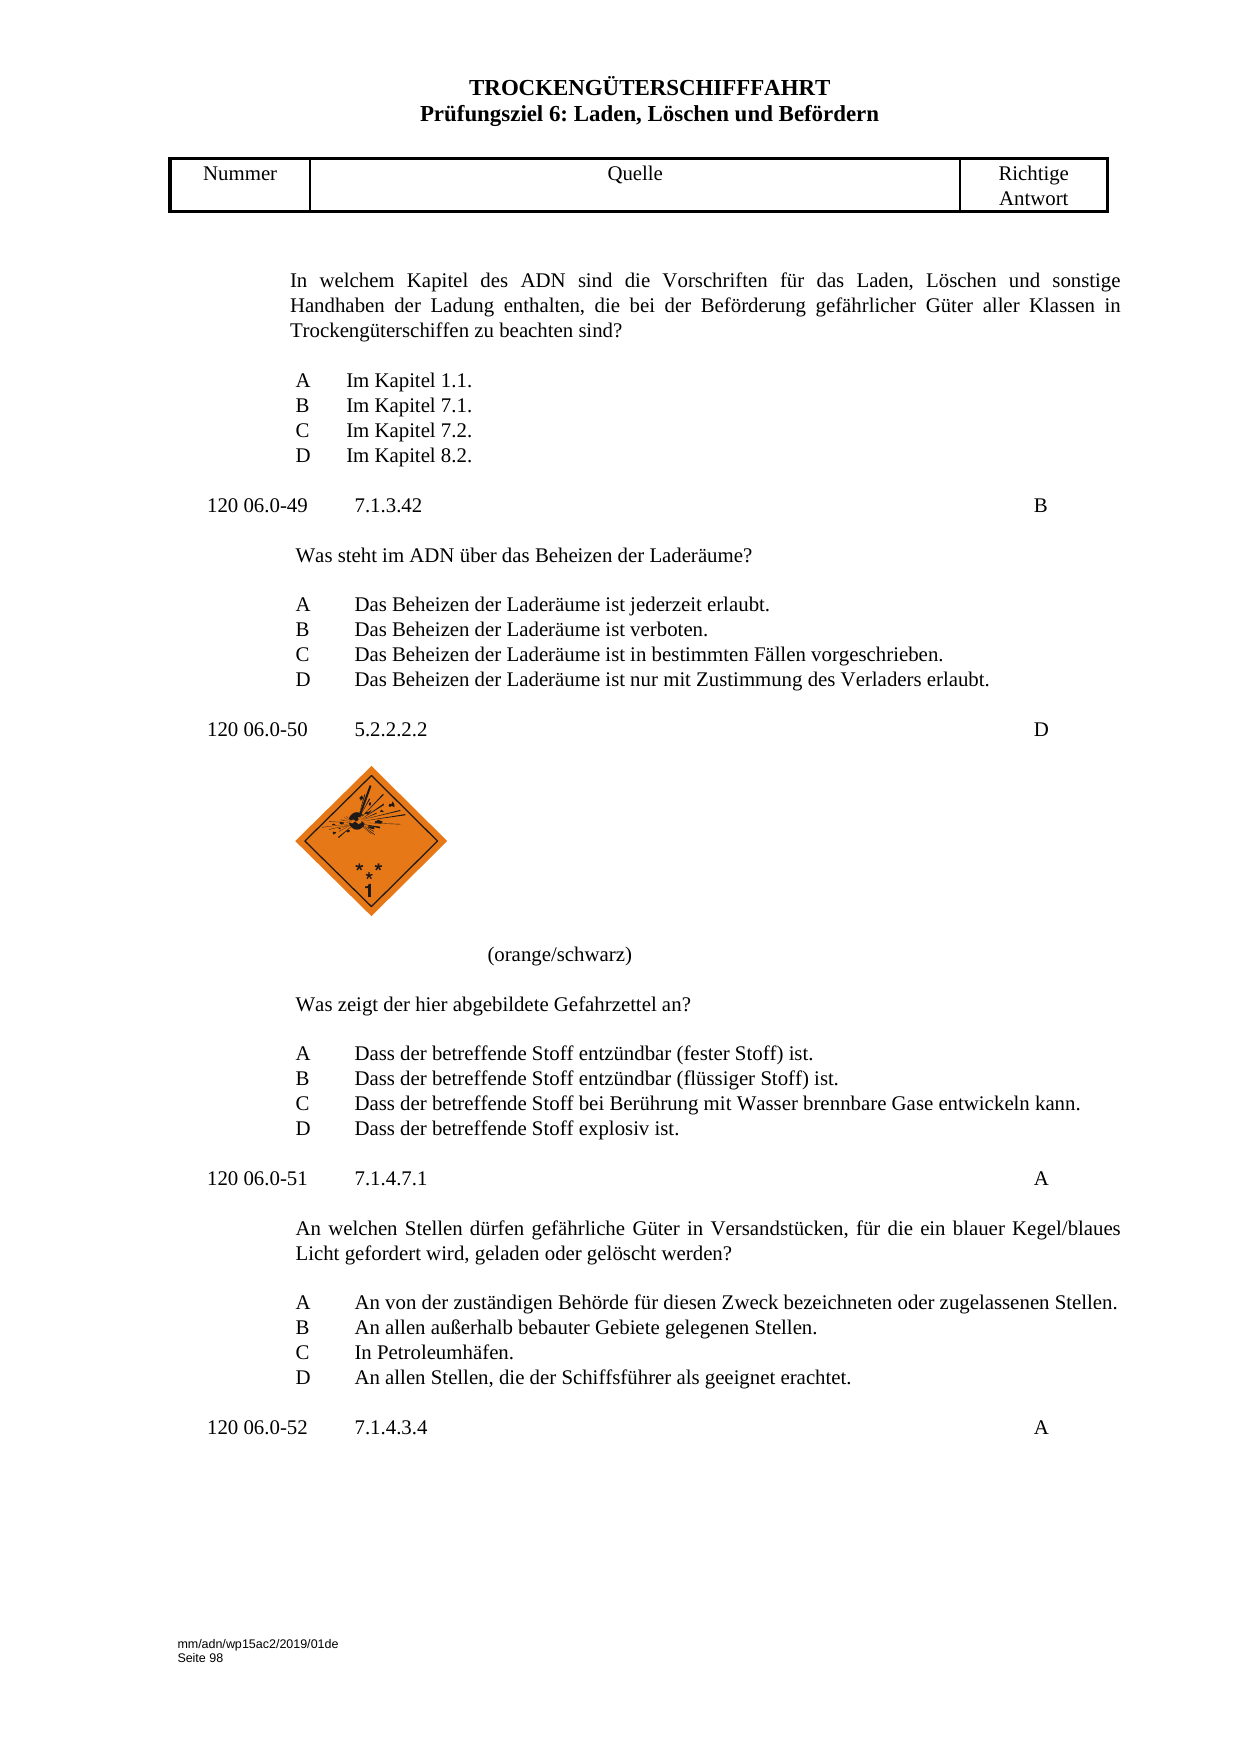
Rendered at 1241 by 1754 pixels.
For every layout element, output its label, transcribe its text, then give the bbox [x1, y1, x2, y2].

text A Im Kapitel 1.1. [177, 367, 1122, 392]
text C Im Kapitel 7.2. [177, 417, 1122, 442]
text C Das Beheizen der Laderäume ist in bestimmten Fällen vorgeschrieben. [177, 641, 1122, 666]
text D An allen Stellen, die der Schiffsführer als geeignet erachtet. [177, 1364, 1122, 1389]
text B An allen außerhalb bebauter Gebiete gelegenen Stellen. [177, 1314, 1122, 1339]
text (orange/schwarz) [177, 942, 1122, 966]
text D Das Beheizen der Laderäume ist nur mit Zustimmung des Verladers erlaubt. [177, 666, 1122, 691]
text A Dass der betreffende Stoff entzündbar (fester Stoff) ist. [177, 1041, 1122, 1065]
text 120 06.0-51 7.1.4.7.1 A [177, 1165, 1122, 1190]
text A Das Beheizen der Laderäume ist jederzeit erlaubt. [177, 592, 1122, 616]
text Was zeigt der hier abgebildete Gefahrzettel an? [177, 991, 1122, 1016]
text A An von der zuständigen Behörde für diesen Zweck bezeichneten oder zugelassenen Stellen. [177, 1290, 1122, 1314]
text Was steht im ADN über das Beheizen der Laderäume? [177, 542, 1122, 567]
text 120 06.0-50 5.2.2.2.2 D [177, 716, 1122, 741]
text B Dass der betreffende Stoff entzündbar (flüssiger Stoff) ist. [177, 1065, 1122, 1090]
text C In Petroleumhäfen. [177, 1339, 1122, 1364]
text In welchem Kapitel des ADN sind die Vorschriften für das Laden, Löschen und sonstige Handhaben der Ladung enthalten, die bei der Beförderung gefährlicher Güter aller Klassen in Trockengüterschiffen zu beachten sind? [177, 267, 1122, 342]
text C Dass der betreffende Stoff bei Berührung mit Wasser brennbare Gase entwickeln kann. [177, 1090, 1122, 1115]
text An welchen Stellen dürfen gefährliche Güter in Versandstücken, für die ein blauer Kegel/blaues Licht gefordert wird, geladen oder gelöscht werden? [177, 1215, 1122, 1265]
text B Im Kapitel 7.1. [177, 392, 1122, 417]
text 120 06.0-52 7.1.4.3.4 A [177, 1414, 1122, 1439]
text D Im Kapitel 8.2. [177, 442, 1122, 467]
text B Das Beheizen der Laderäume ist verboten. [177, 616, 1122, 641]
text 120 06.0-49 7.1.3.42 B [207, 492, 1122, 517]
text D Dass der betreffende Stoff explosiv ist. [177, 1115, 1122, 1140]
